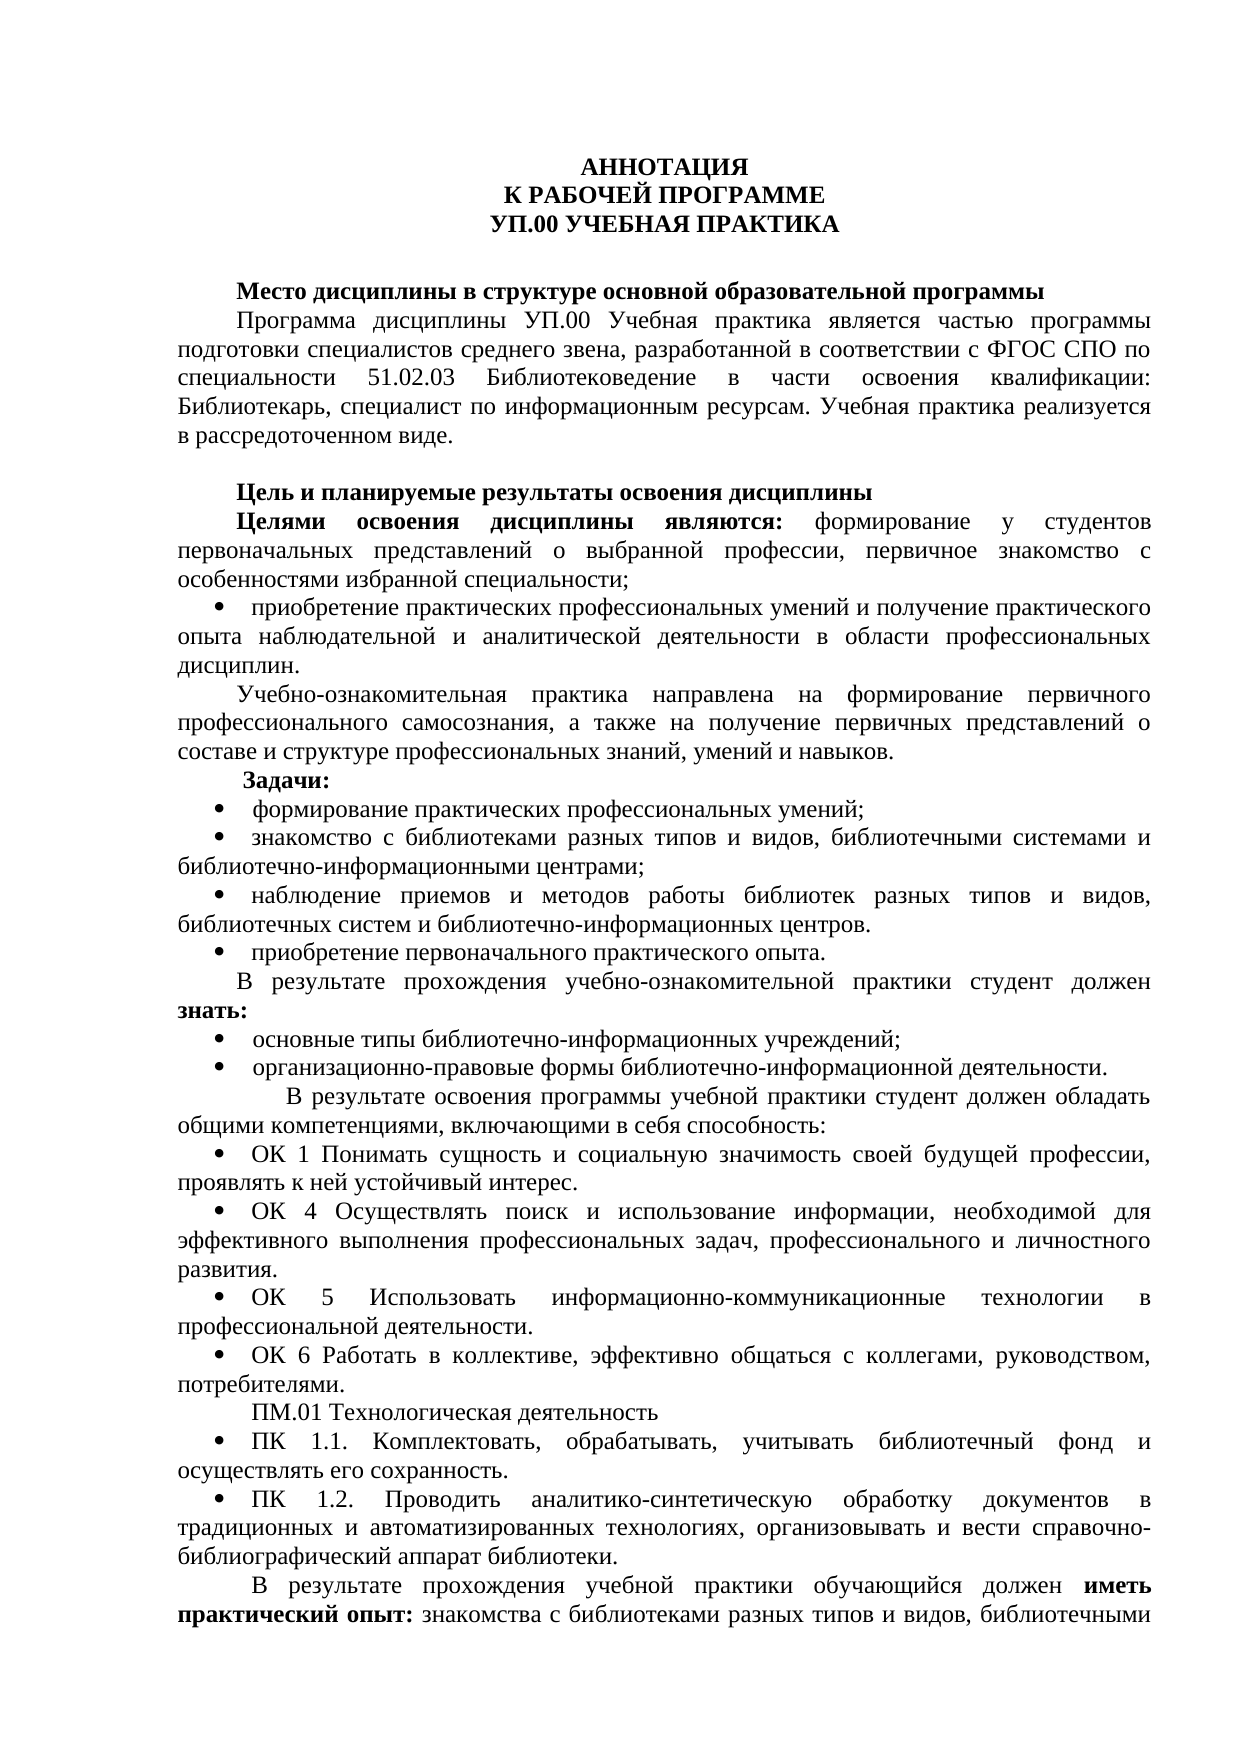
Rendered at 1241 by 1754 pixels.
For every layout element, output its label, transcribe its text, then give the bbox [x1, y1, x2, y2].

list приобретение практических профессиональных умений и получение практического опыта наблюдательной и аналитической деятельности в области профессиональных дисциплин. [177, 592, 1152, 679]
list формирование практических профессиональных умений; [215, 794, 1152, 822]
text АННОТАЦИЯ [177, 152, 1152, 180]
list ОК 4 Осуществлять поиск и использование информации, необходимой для эффективного выполнения профессиональных задач, профессионального и личностного развития. [177, 1196, 1152, 1282]
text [177, 1570, 1152, 1627]
text Учебно-ознакомительная практика направлена на формирование первичного профессионального самосознания, а также на получение первичных представлений о составе и структуре профессиональных знаний, умений и навыков. [177, 679, 1152, 765]
text Место дисциплины в структуре основной образовательной программы [177, 276, 1152, 305]
text Цель и планируемые результаты освоения дисциплины [177, 477, 1152, 506]
list организационно-правовые формы библиотечно-информационной деятельности. [215, 1052, 1152, 1081]
text К РАБОЧЕЙ ПРОГРАММЕ [177, 180, 1152, 209]
text В результате освоения программы учебной практики студент должен обладать общими компетенциями, включающими в себя способность: [177, 1081, 1152, 1139]
text УП.00 УЧЕБНАЯ ПРАКТИКА [177, 209, 1152, 238]
list наблюдение приемов и методов работы библиотек разных типов и видов, библиотечных систем и библиотечно-информационных центров. [177, 880, 1152, 937]
list ПК 1.2. Проводить аналитико-синтетическую обработку документов в традиционных и автоматизированных технологиях, организовывать и вести справочно-библиографический аппарат библиотеки. [177, 1484, 1152, 1570]
list знакомство с библиотеками разных типов и видов, библиотечными системами и библиотечно-информационными центрами; [177, 822, 1152, 880]
text ПМ.01 Технологическая деятельность [177, 1397, 1152, 1426]
list ОК 5 Использовать информационно-коммуникационные технологии в профессиональной деятельности. [177, 1282, 1152, 1340]
list ПК 1.1. Комплектовать, обрабатывать, учитывать библиотечный фонд и осуществлять его сохранность. [177, 1426, 1152, 1484]
list приобретение первоначального практического опыта. [177, 937, 1152, 966]
list ОК 1 Понимать сущность и социальную значимость своей будущей профессии, проявлять к ней устойчивый интерес. [177, 1139, 1152, 1196]
text Задачи: [177, 765, 1152, 794]
list ОК 6 Работать в коллективе, эффективно общаться с коллегами, руководством, потребителями. [177, 1340, 1152, 1397]
text Программа дисциплины УП.00 Учебная практика является частью программы подготовки специалистов среднего звена, разработанной в соответствии с ФГОС СПО по специальности 51.02.03 Библиотековедение в части освоения квалификации: Библиотекарь, специалист по информационным ресурсам. Учебная практика реализуется в рассредоточенном виде. [177, 305, 1152, 449]
text В результате прохождения учебно-ознакомительной практики студент должен знать: [177, 966, 1152, 1024]
list основные типы библиотечно-информационных учреждений; [215, 1024, 1152, 1052]
text Целями освоения дисциплины являются: формирование у студентов первоначальных представлений о выбранной профессии, первичное знакомство с особенностями избранной специальности; [177, 506, 1152, 592]
